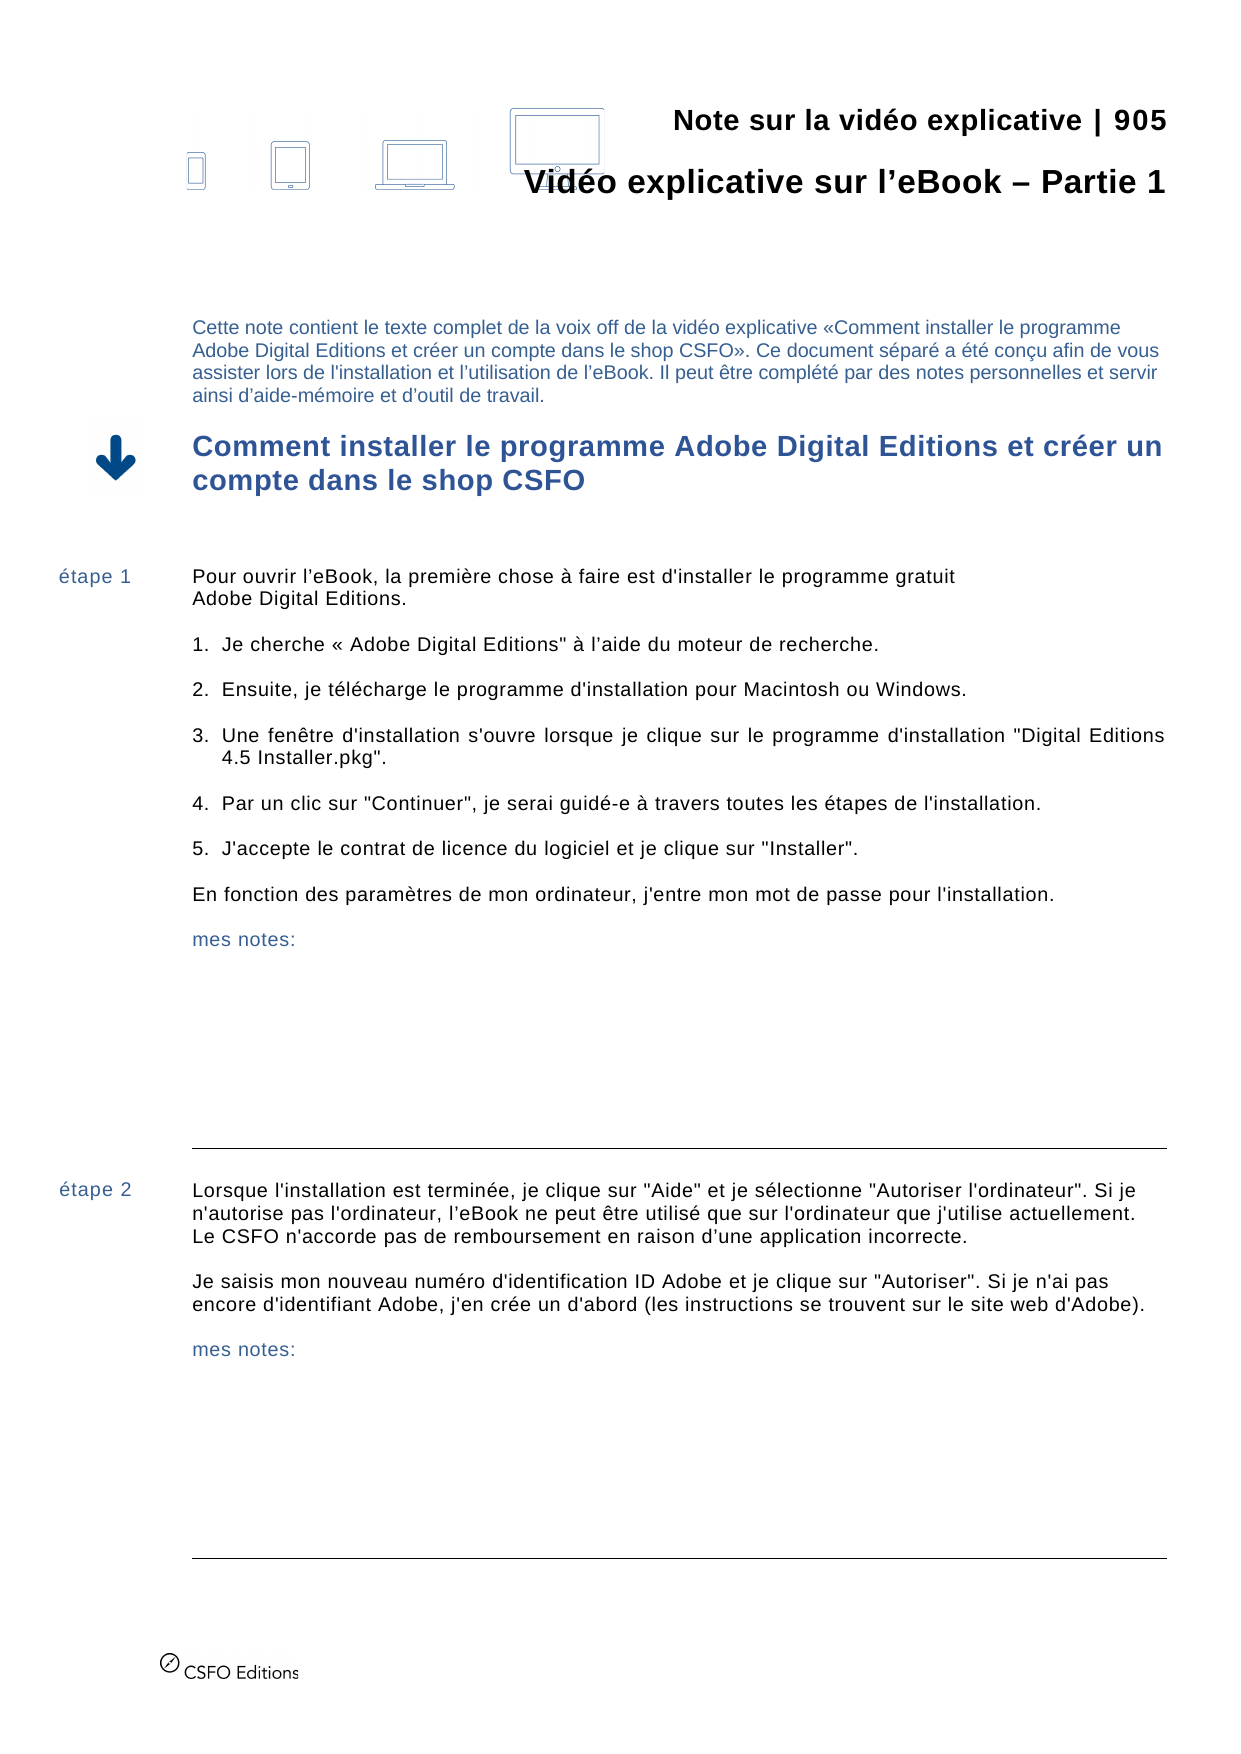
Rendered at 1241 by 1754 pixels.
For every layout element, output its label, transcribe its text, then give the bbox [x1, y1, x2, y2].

list Je cherche « Adobe Digital Editions" à l’aide du moteur de recherche. [192, 633, 1167, 655]
text Note sur la vidéo explicative | 905 [133, 103, 1167, 137]
text Cette note contient le texte complet de la voix off de la vidéo explicative «Comment installer le programme Adobe Digital Editions et créer un compte dans le shop CSFO». Ce document séparé a été conçu afin de vous assister lors de l'installation et l’utilisation de l’eBook. Il peut être complété par des notes personnelles et servir ainsi d’aide-mémoire et d’outil de travail. [192, 316, 1167, 407]
text Je saisis mon nouveau numéro d'identification ID Adobe et je clique sur "Autoriser". Si je n'ai pas encore d'identifiant Adobe, j'en crée un d'abord (les instructions se trouvent sur le site web d'Adobe). [192, 1238, 1167, 1306]
text En fonction des paramètres de mon ordinateur, j'entre mon mot de passe pour l'installation. [192, 882, 1167, 905]
text mes notes: [192, 928, 1167, 951]
list Par un clic sur "Continuer", je serai guidé-e à travers toutes les étapes de l'installation. [192, 792, 1167, 814]
text Pour ouvrir l’eBook, la première chose à faire est d'installer le programme gratuit [192, 564, 1167, 587]
text Lorsque l'installation est terminée, je clique sur "Aide" et je sélectionne "Autoriser l'ordinateur". Si je n'autorise pas l'ordinateur, l’eBook ne peut être utilisé que sur l'ordinateur que j'utilise actuellement. Le CSFO n'accorde pas de remboursement en raison d’une application incorrecte. [192, 1149, 1167, 1238]
picture [90, 419, 141, 496]
list J'accepte le contrat de licence du logiciel et je clique sur "Installer". [192, 837, 1167, 860]
list Une fenêtre d'installation s'ouvre lorsque je clique sur le programme d'installation "Digital Editions 4.5 Installer.pkg". [192, 723, 1167, 769]
text Comment installer le programme Adobe Digital Editions et créer un compte dans le shop CSFO [192, 429, 1167, 496]
text Adobe Digital Editions. [192, 587, 1167, 610]
text Vidéo explicative sur l’eBook – Partie 1 [266, 162, 1167, 200]
list Ensuite, je télécharge le programme d'installation pour Macintosh ou Windows. [192, 678, 1167, 701]
picture [160, 1653, 299, 1679]
text mes notes: [192, 1306, 1167, 1361]
picture [186, 137, 605, 190]
